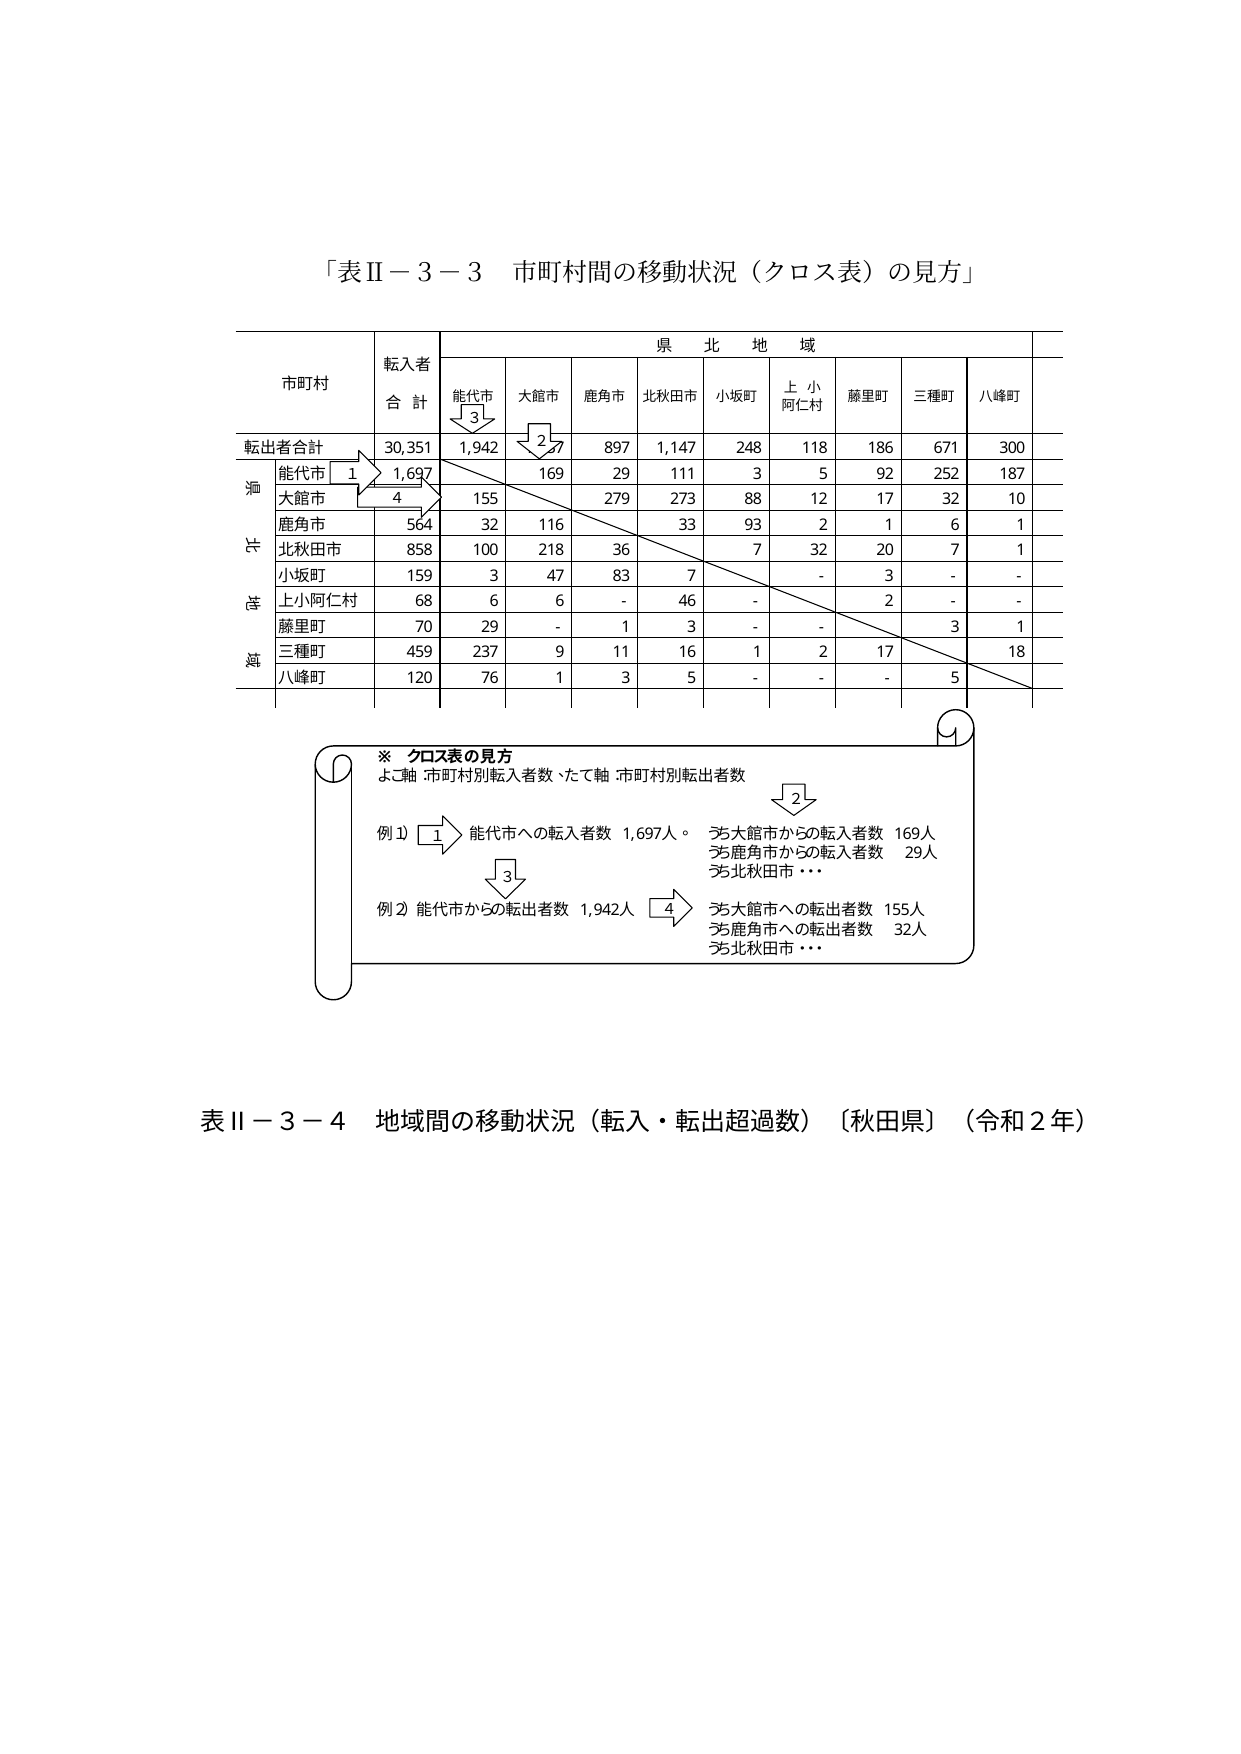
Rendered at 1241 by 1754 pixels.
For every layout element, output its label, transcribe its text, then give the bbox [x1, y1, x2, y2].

text 「表Ⅱ－３－３ 市町村間の移動状況（クロス表）の見方」 [118, 240, 1181, 301]
text 表Ⅱ－３－４ 地域間の移動状況（転入・転出超過数）〔秋田県〕（令和２年） [118, 1089, 1181, 1150]
